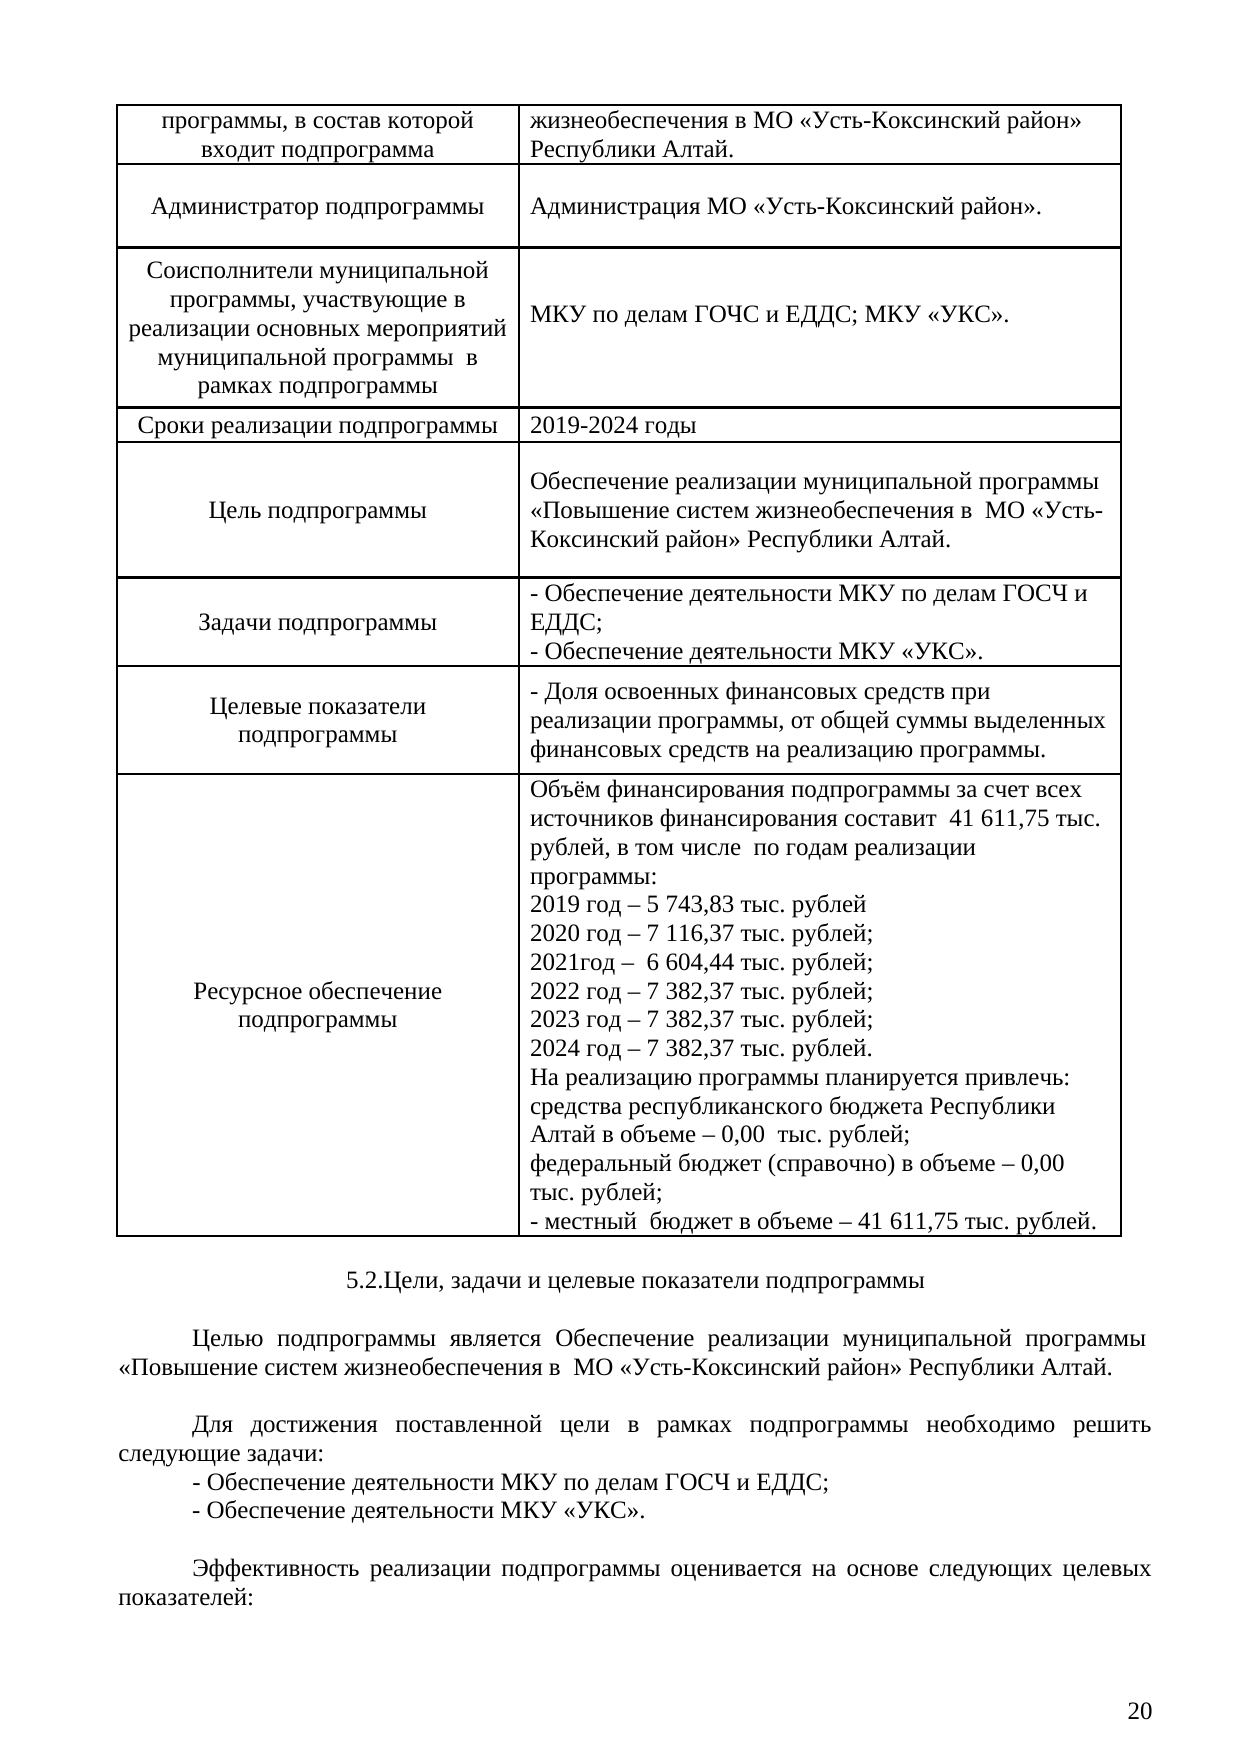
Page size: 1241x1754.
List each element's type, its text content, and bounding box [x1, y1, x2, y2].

text Эффективность реализации подпрограммы оценивается на основе следующих целевых показателей: [118, 1553, 1152, 1610]
table_cell 2019-2024 годы [520, 409, 1120, 441]
table_cell Администрация МО «Усть-Коксинский район». [520, 165, 1120, 246]
text Целью подпрограммы является Обеспечение реализации муниципальной программы «Повышение систем жизнеобеспечения в МО «Усть-Коксинский район» Республики Алтай. [118, 1323, 1152, 1380]
table_cell Цель подпрограммы [118, 443, 518, 576]
text Для достижения поставленной цели в рамках подпрограммы необходимо решить следующие задачи: [118, 1409, 1152, 1467]
text - Обеспечение деятельности МКУ по делам ГОСЧ и ЕДДС; [118, 1467, 1152, 1495]
table_cell Обеспечение реализации муниципальной программы «Повышение систем жизнеобеспечения в МО «Усть-Коксинский район» Республики Алтай. [520, 443, 1120, 576]
table_cell Сроки реализации подпрограммы [118, 409, 518, 441]
text 5.2.Цели, задачи и целевые показатели подпрограммы [118, 1265, 1152, 1294]
table_cell Объём финансирования подпрограммы за счет всех источников финансирования составит 41 611,75 тыс. рублей, в том числе по годам реализации программы: 2019 год – 5 743,83 тыс. рублей 2020 год – 7 116,37 тыс. рублей; 2021год – 6 604,44 тыс. рублей; 2022 год – 7 382,37 тыс. рублей; 2023 год – 7 382,37 тыс. рублей; 2024 год – 7 382,37 тыс. рублей. На реализацию программы планируется привлечь: средства республиканского бюджета Республики Алтай в объеме – 0,00 тыс. рублей; федеральный бюджет (справочно) в объеме – 0,00 тыс. рублей; - местный бюджет в объеме – 41 611,75 тыс. рублей. [520, 775, 1120, 1234]
table_cell Администратор подпрограммы [118, 165, 518, 246]
table_cell Ресурсное обеспечение подпрограммы [118, 775, 518, 1234]
table_cell Задачи подпрограммы [118, 579, 518, 665]
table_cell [520, 106, 1120, 163]
table_cell Целевые показатели подпрограммы [118, 667, 518, 772]
table_cell - Доля освоенных финансовых средств при реализации программы, от общей суммы выделенных финансовых средств на реализацию программы. [520, 667, 1120, 772]
text - Обеспечение деятельности МКУ «УКС». [118, 1495, 1152, 1524]
table_cell МКУ по делам ГОЧС и ЕДДС; МКУ «УКС». [520, 249, 1120, 406]
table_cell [118, 106, 518, 163]
table_cell - Обеспечение деятельности МКУ по делам ГОСЧ и ЕДДС; - Обеспечение деятельности МКУ «УКС». [520, 579, 1120, 665]
table_cell Соисполнители муниципальной программы, участвующие в реализации основных мероприятий муниципальной программы в рамках подпрограммы [118, 249, 518, 406]
